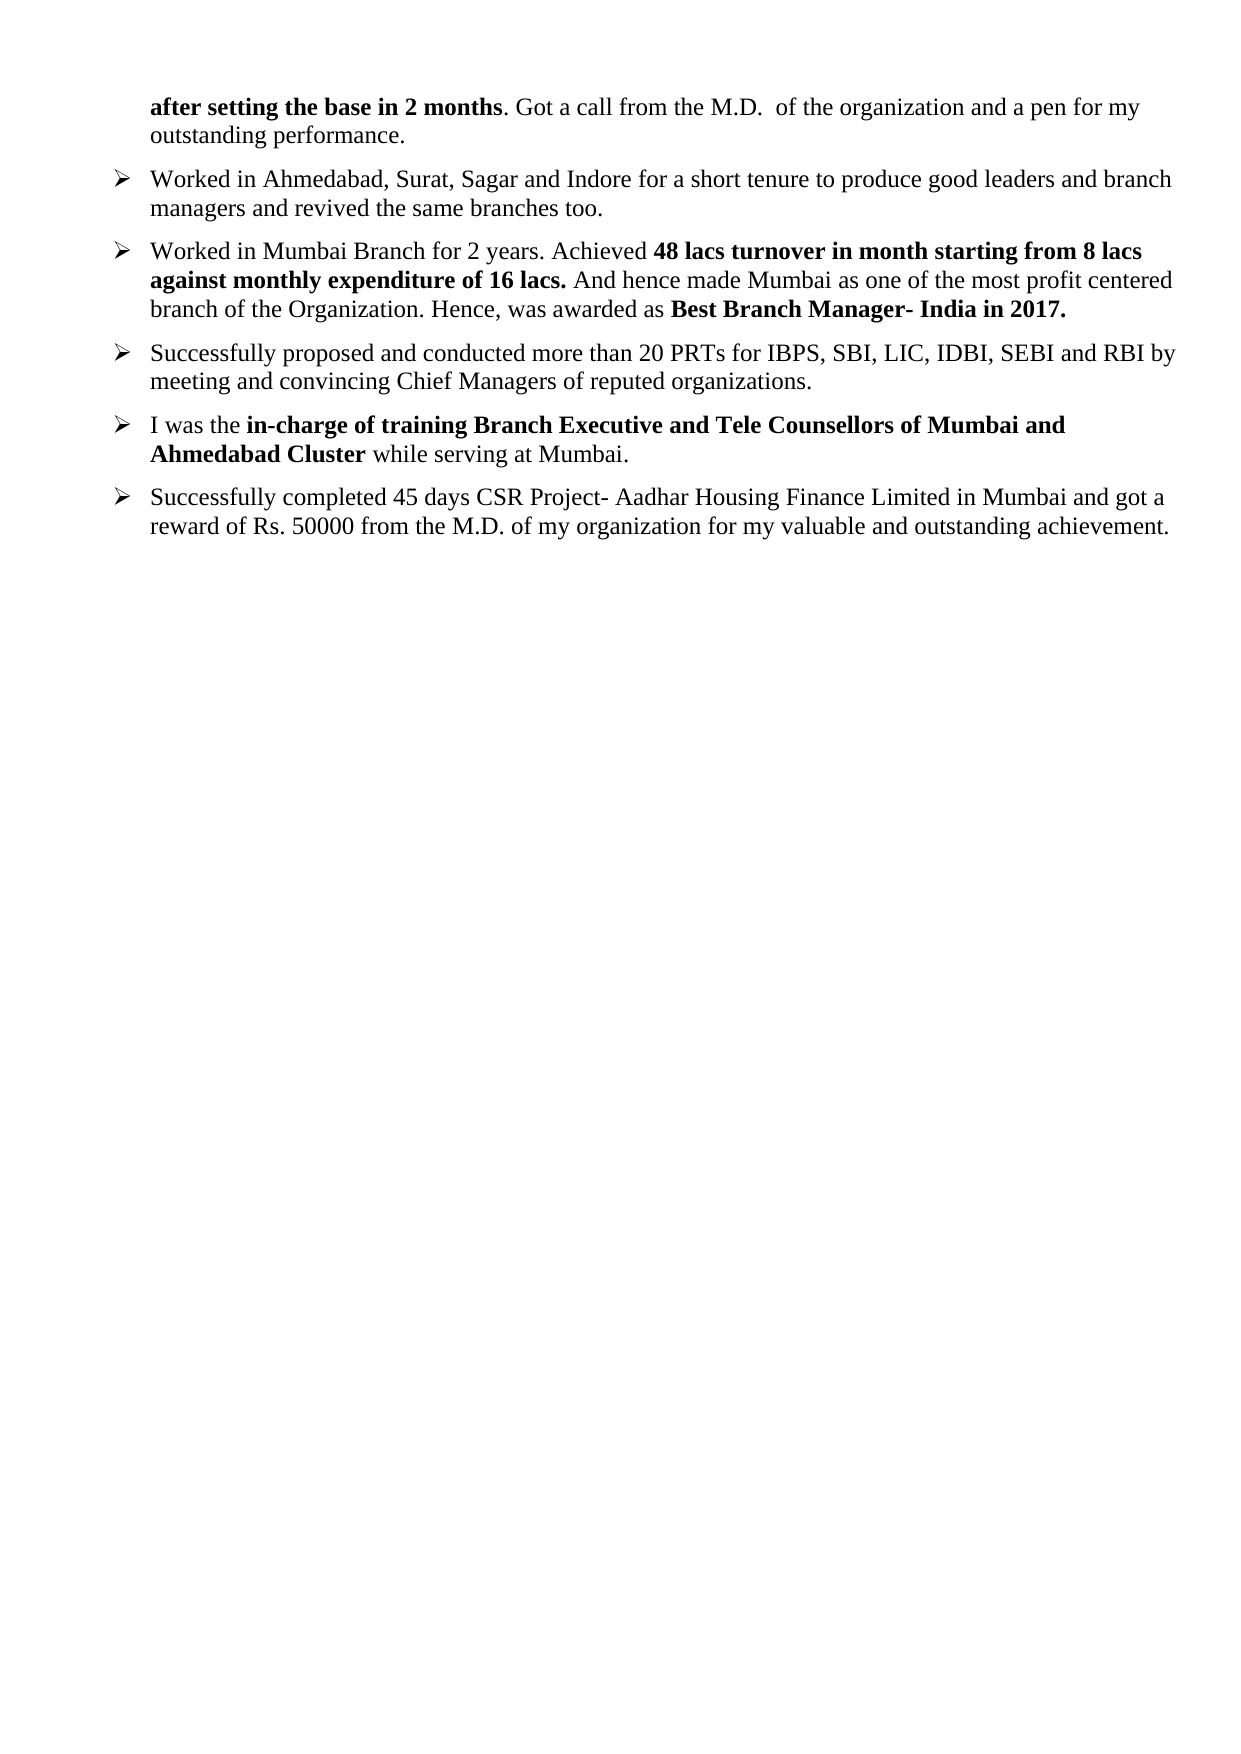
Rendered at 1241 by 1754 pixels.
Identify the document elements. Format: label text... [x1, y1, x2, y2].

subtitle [112, 92, 1180, 149]
subtitle Worked in Ahmedabad, Surat, Sagar and Indore for a short tenure to produce good leaders and branch managers and revived the same branches too. [112, 164, 1180, 222]
subtitle Successfully proposed and conducted more than 20 PRTs for IBPS, SBI, LIC, IDBI, SEBI and RBI by meeting and convincing Chief Managers of reputed organizations. [112, 338, 1180, 395]
subtitle Successfully completed 45 days CSR Project- Aadhar Housing Finance Limited in Mumbai and got a reward of Rs. 50000 from the M.D. of my organization for my valuable and outstanding achievement. [112, 482, 1180, 540]
subtitle I was the in-charge of training Branch Executive and Tele Counsellors of Mumbai and Ahmedabad Cluster while serving at Mumbai. [112, 410, 1180, 467]
subtitle Worked in Mumbai Branch for 2 years. Achieved 48 lacs turnover in month starting from 8 lacs against monthly expenditure of 16 lacs. And hence made Mumbai as one of the most profit centered branch of the Organization. Hence, was awarded as Best Branch Manager- India in 2017. [112, 236, 1180, 323]
